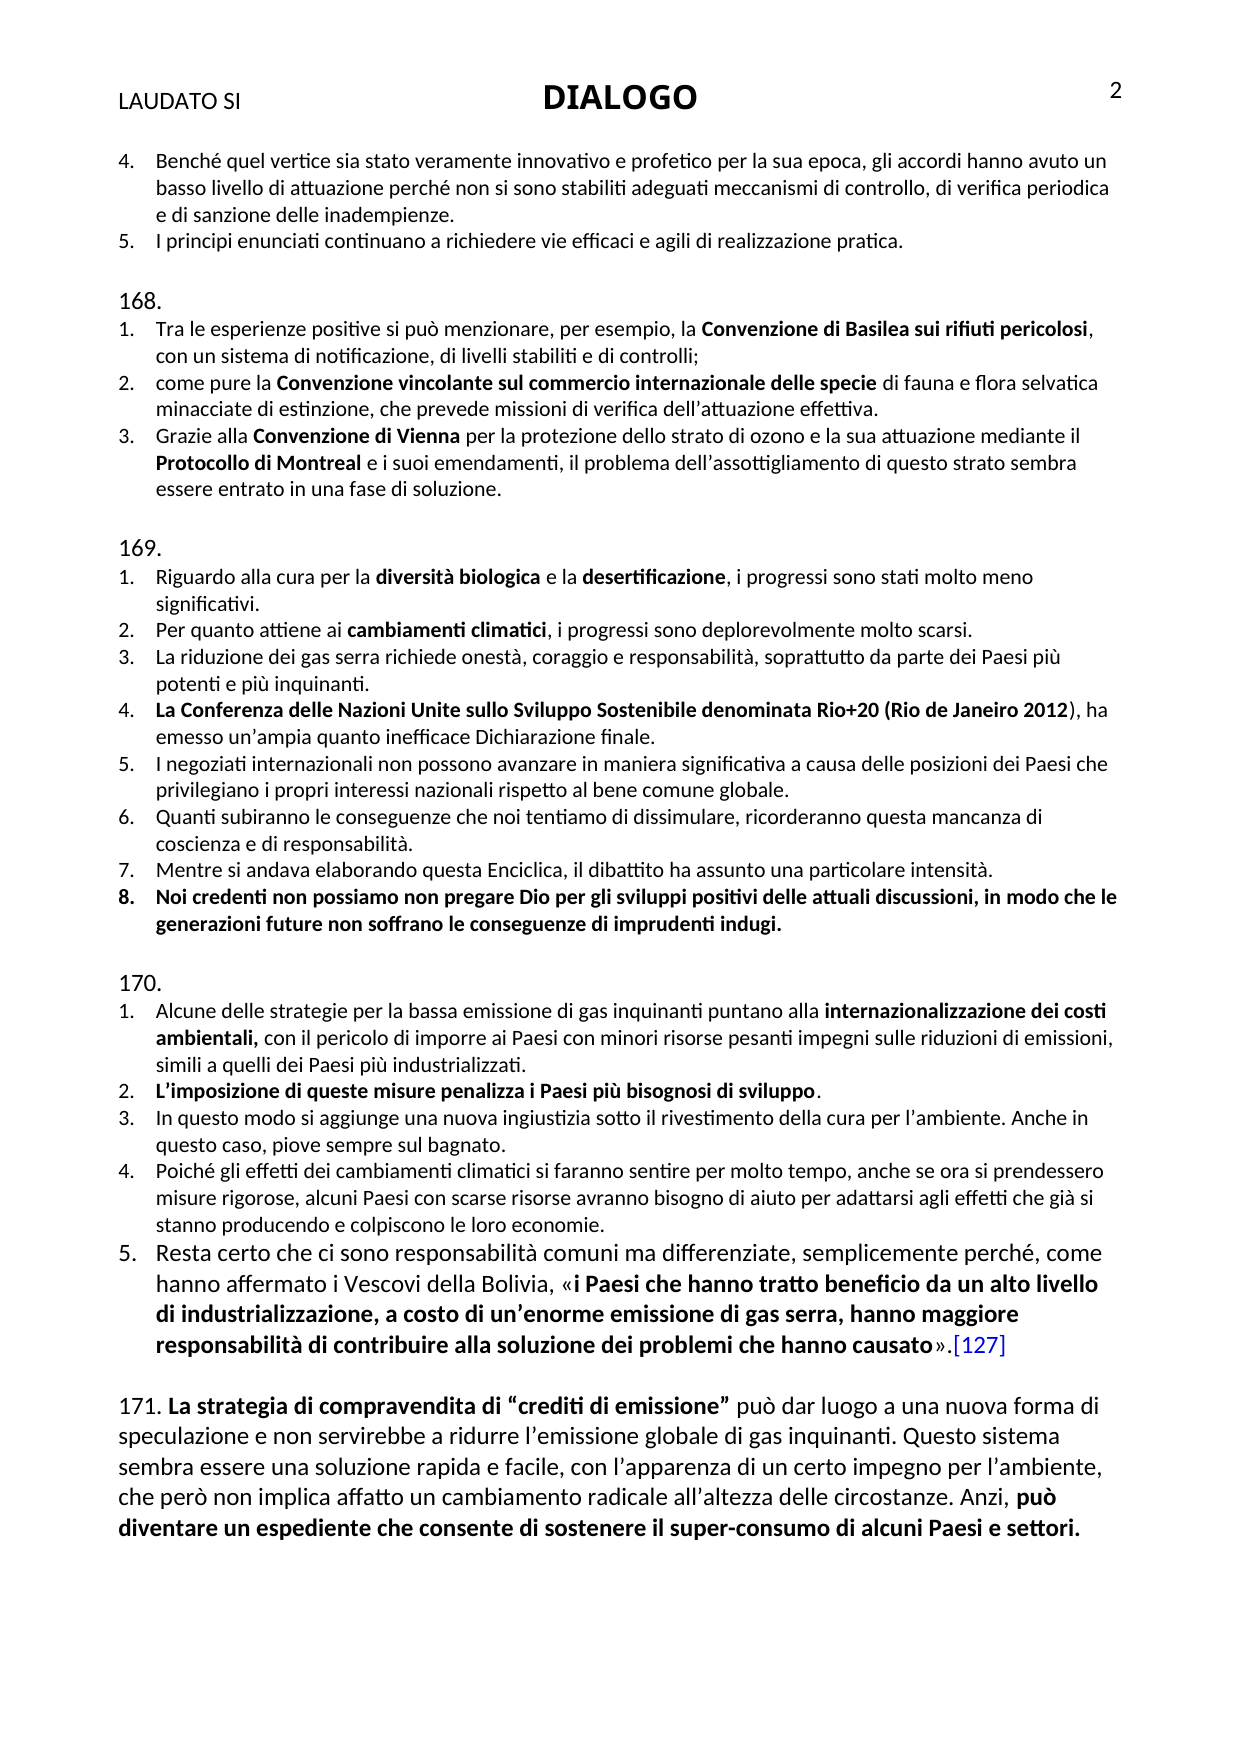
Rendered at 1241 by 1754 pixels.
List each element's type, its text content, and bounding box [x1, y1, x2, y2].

text 168. [118, 285, 1122, 315]
list La Conferenza delle Nazioni Unite sullo Sviluppo Sostenibile denominata Rio+20 (Rio de Janeiro 2012), ha emesso un’ampia quanto inefficace Dichiarazione finale. [118, 696, 1122, 750]
list Quanti subiranno le conseguenze che noi tentiamo di dissimulare, ricorderanno questa mancanza di coscienza e di responsabilità. [118, 803, 1122, 856]
list La riduzione dei gas serra richiede onestà, coraggio e responsabilità, soprattutto da parte dei Paesi più potenti e più inquinanti. [118, 643, 1122, 696]
list Mentre si andava elaborando questa Enciclica, il dibattito ha assunto una particolare intensità. [118, 856, 1122, 883]
list Grazie alla Convenzione di Vienna per la protezione dello strato di ozono e la sua attuazione mediante il Protocollo di Montreal e i suoi emendamenti, il problema dell’assottigliamento di questo strato sembra essere entrato in una fase di soluzione. [118, 422, 1122, 502]
list I negoziati internazionali non possono avanzare in maniera significativa a causa delle posizioni dei Paesi che privilegiano i propri interessi nazionali rispetto al bene comune globale. [118, 750, 1122, 803]
list Resta certo che ci sono responsabilità comuni ma differenziate, semplicemente perché, come hanno affermato i Vescovi della Bolivia, «i Paesi che hanno tratto beneficio da un alto livello di industrializzazione, a costo di un’enorme emissione di gas serra, hanno maggiore responsabilità di contribuire alla soluzione dei problemi che hanno causato».[127] [118, 1237, 1122, 1359]
list Tra le esperienze positive si può menzionare, per esempio, la Convenzione di Basilea sui rifiuti pericolosi, con un sistema di notificazione, di livelli stabiliti e di controlli; [118, 315, 1122, 369]
list come pure la Convenzione vincolante sul commercio internazionale delle specie di fauna e flora selvatica minacciate di estinzione, che prevede missioni di verifica dell’attuazione effettiva. [118, 369, 1122, 422]
list Riguardo alla cura per la diversità biologica e la desertificazione, i progressi sono stati molto meno significativi. [118, 563, 1122, 616]
list Alcune delle strategie per la bassa emissione di gas inquinanti puntano alla internazionalizzazione dei costi ambientali, con il pericolo di imporre ai Paesi con minori risorse pesanti impegni sulle riduzioni di emissioni, simili a quelli dei Paesi più industrializzati. [118, 997, 1122, 1077]
list Noi credenti non possiamo non pregare Dio per gli sviluppi positivi delle attuali discussioni, in modo che le generazioni future non soffrano le conseguenze di imprudenti indugi. [118, 883, 1122, 936]
list I principi enunciati continuano a richiedere vie efficaci e agili di realizzazione pratica. [118, 228, 1122, 254]
text 170. [118, 967, 1122, 997]
text 171. La strategia di compravendita di “crediti di emissione” può dar luogo a una nuova forma di speculazione e non servirebbe a ridurre l’emissione globale di gas inquinanti. Questo sistema sembra essere una soluzione rapida e facile, con l’apparenza di un certo impegno per l’ambiente, che però non implica affatto un cambiamento radicale all’altezza delle circostanze. Anzi, può diventare un espediente che consente di sostenere il super-consumo di alcuni Paesi e settori. [118, 1390, 1122, 1543]
list Per quanto attiene ai cambiamenti climatici, i progressi sono deplorevolmente molto scarsi. [118, 616, 1122, 643]
list L’imposizione di queste misure penalizza i Paesi più bisognosi di sviluppo. [118, 1077, 1122, 1104]
list In questo modo si aggiunge una nuova ingiustizia sotto il rivestimento della cura per l’ambiente. Anche in questo caso, piove sempre sul bagnato. [118, 1104, 1122, 1157]
text 169. [118, 532, 1122, 563]
list Poiché gli effetti dei cambiamenti climatici si faranno sentire per molto tempo, anche se ora si prendessero misure rigorose, alcuni Paesi con scarse risorse avranno bisogno di aiuto per adattarsi agli effetti che già si stanno producendo e colpiscono le loro economie. [118, 1157, 1122, 1237]
list Benché quel vertice sia stato veramente innovativo e profetico per la sua epoca, gli accordi hanno avuto un basso livello di attuazione perché non si sono stabiliti adeguati meccanismi di controllo, di verifica periodica e di sanzione delle inadempienze. [118, 148, 1122, 228]
